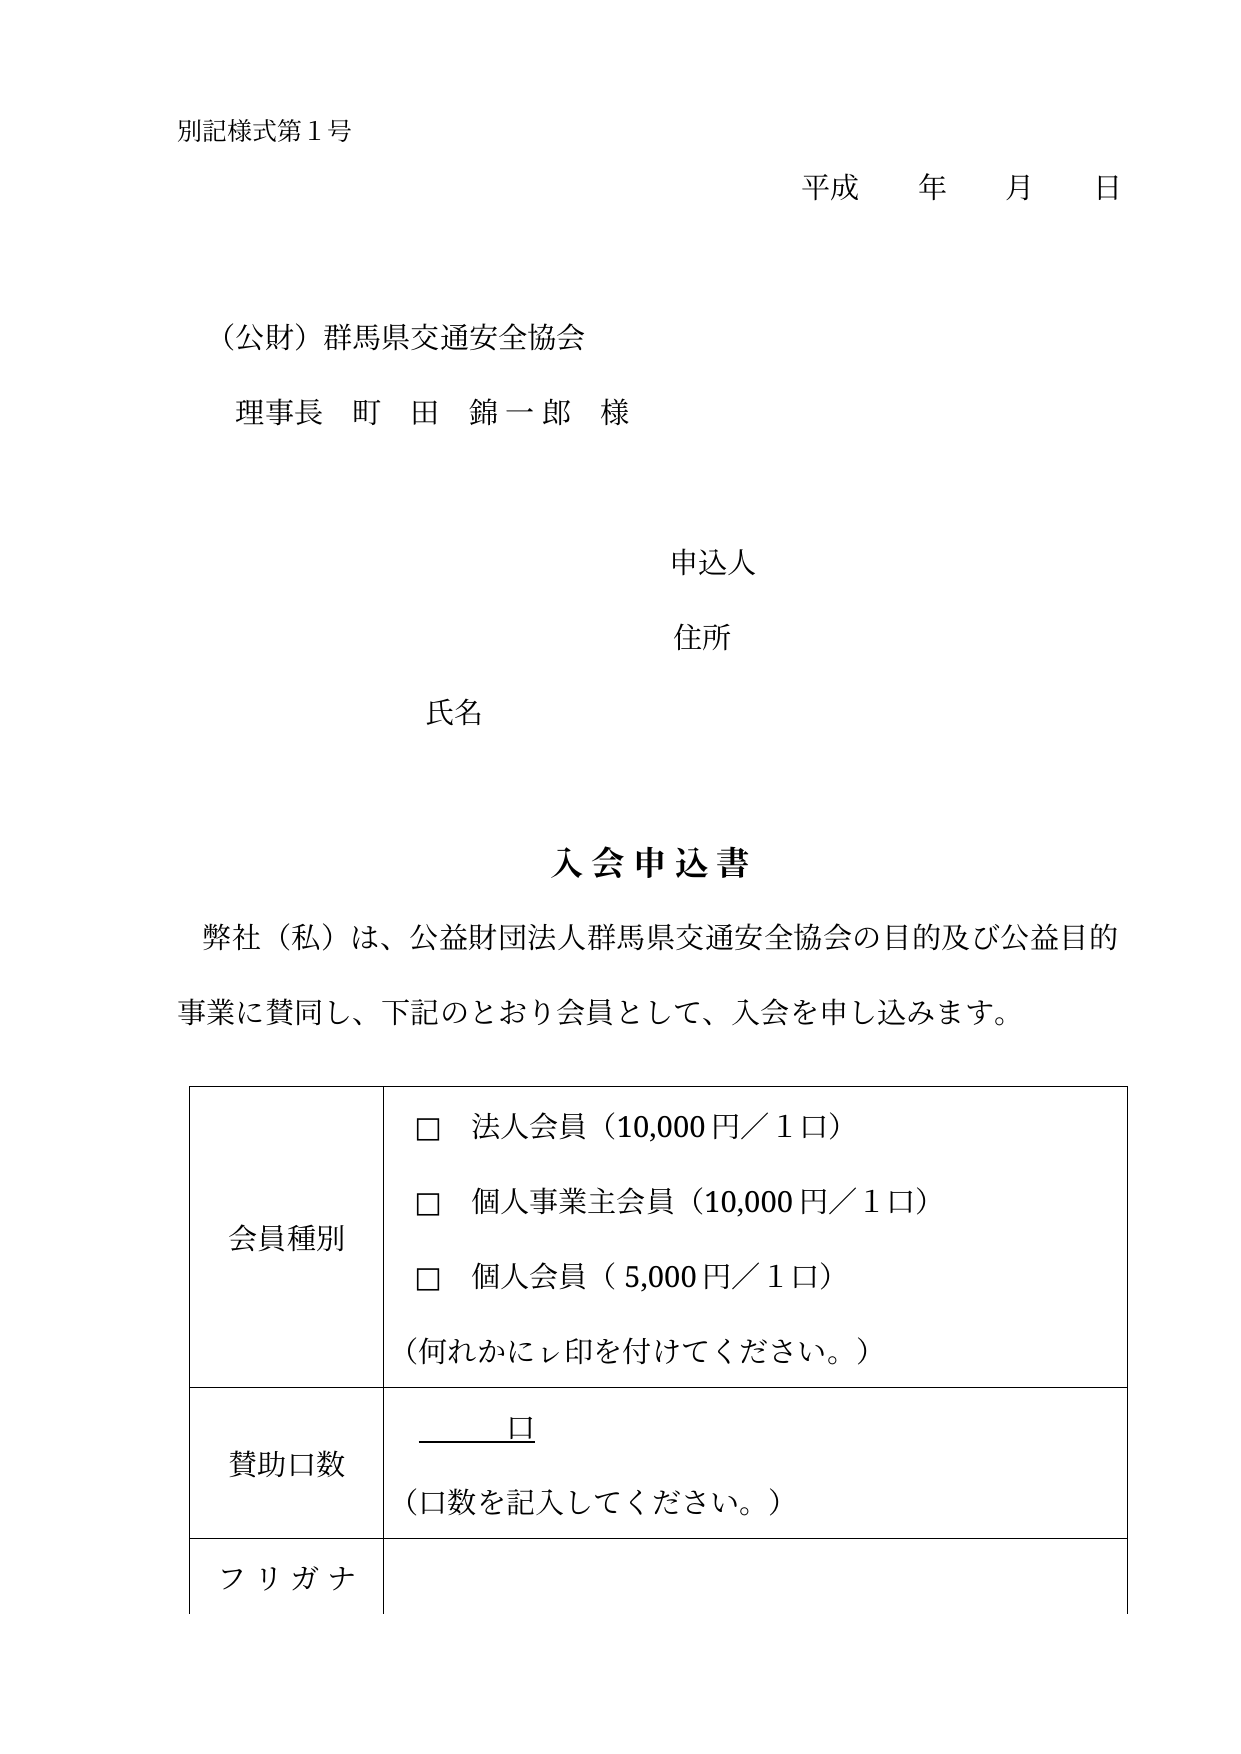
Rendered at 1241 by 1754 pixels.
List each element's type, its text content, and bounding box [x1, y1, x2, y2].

text 別記様式第１号 [177, 111, 1122, 149]
text 申込人 [177, 524, 1122, 599]
text 入 会 申 込 書 [177, 824, 1122, 899]
table_cell 口 （口数を記入してください。） [384, 1388, 1127, 1538]
text 平成 年 月 日 [177, 149, 1122, 224]
table_cell 賛助口数 [190, 1388, 383, 1538]
table_cell フ リ ガ ナ [190, 1539, 383, 1614]
text 住所 [177, 599, 1122, 674]
text 理事長 町 田 錦 一 郎 様 [177, 374, 1122, 449]
text 氏名 [177, 674, 1122, 749]
table_header 会員種別 [190, 1087, 383, 1387]
text （公財）群馬県交通安全協会 [177, 299, 1122, 374]
table_cell [384, 1539, 1127, 1614]
text 弊社（私）は、公益財団法人群馬県交通安全協会の目的及び公益目的事業に賛同し、下記のとおり会員として、入会を申し込みます。 [177, 899, 1122, 1049]
table_header □ 法人会員（10,000円／１口） □ 個人事業主会員（10,000円／１口） □ 個人会員（ 5,000円／１口） （何れかにㇾ印を付けてください。） [384, 1087, 1127, 1387]
